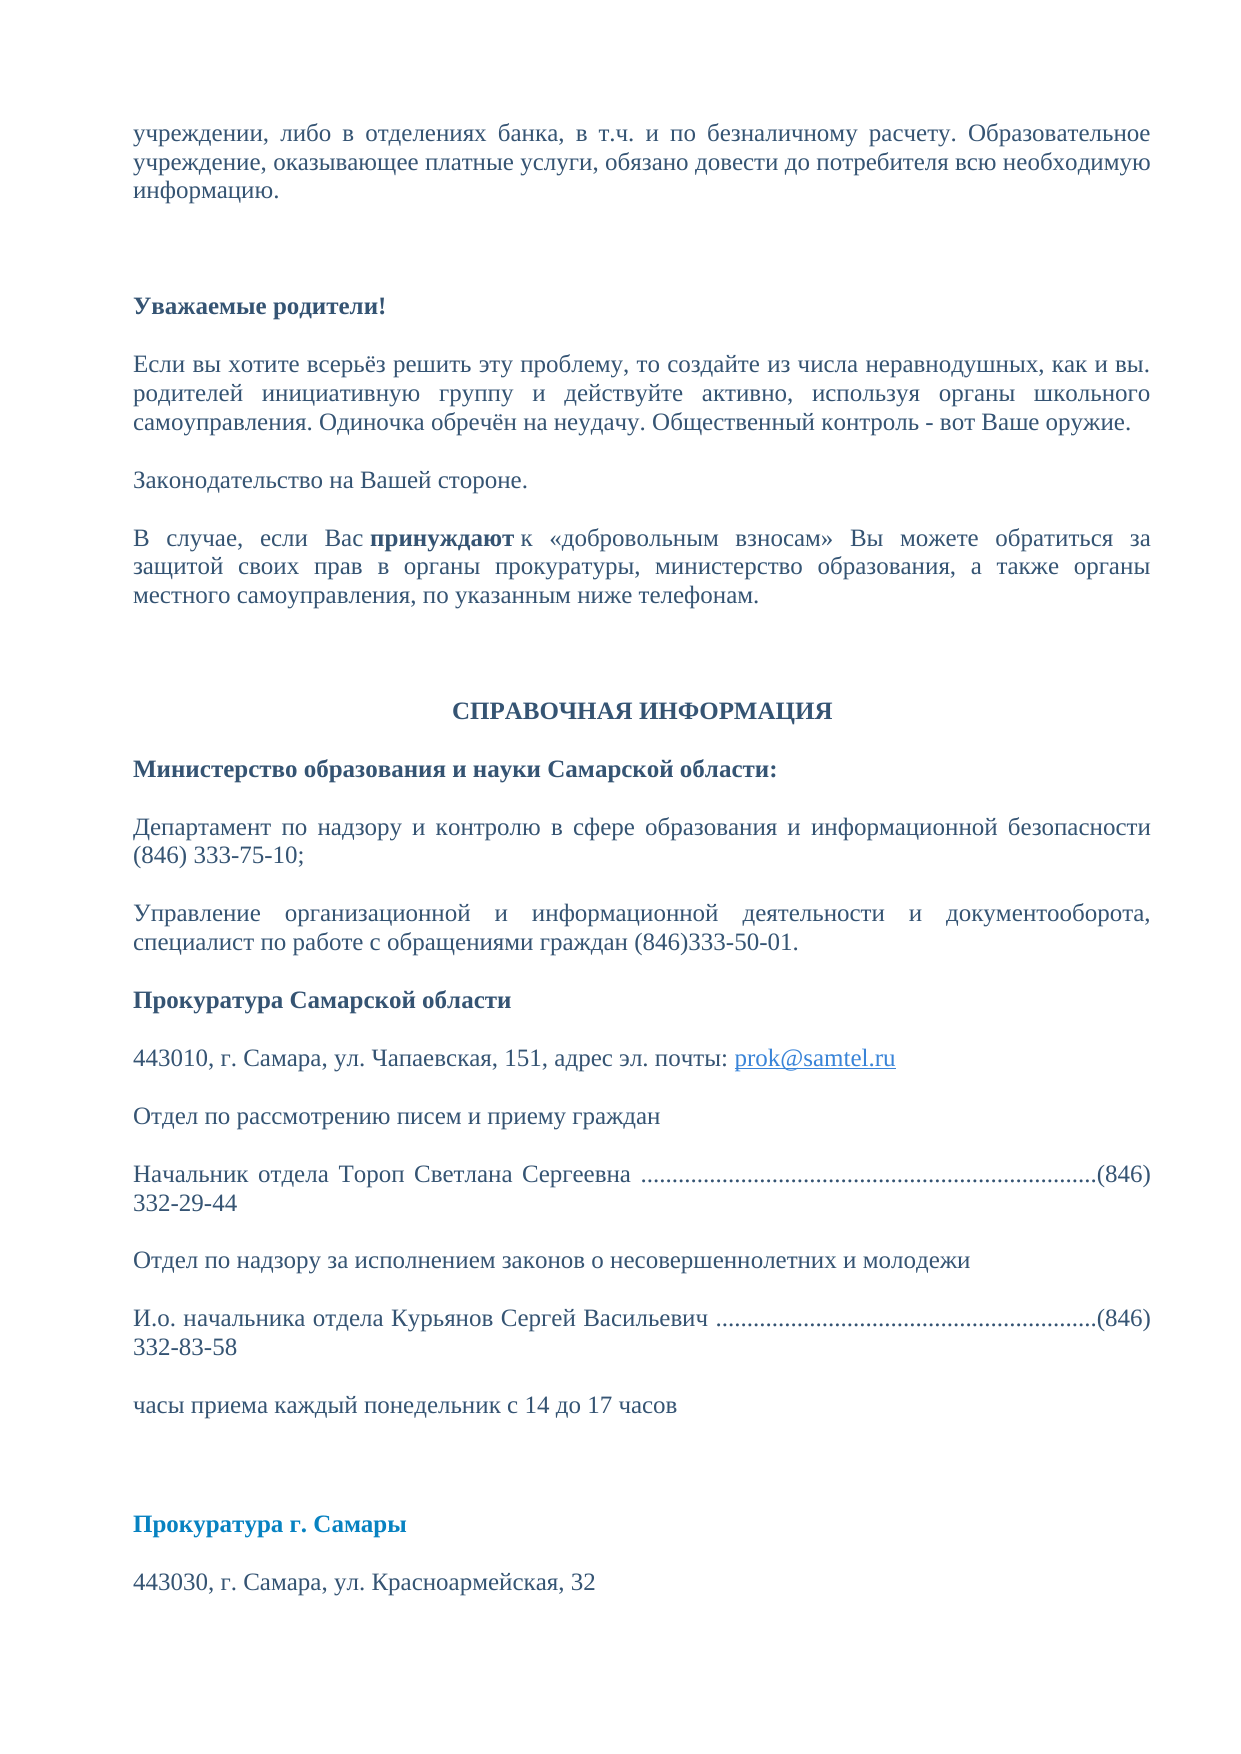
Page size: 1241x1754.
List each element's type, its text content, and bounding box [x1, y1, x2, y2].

text В случае, если Вас принуждают к «добровольным взносам» Вы можете обратиться за защитой своих прав в органы прокуратуры, министерство образования, а также органы местного самоуправления, по указанным ниже телефонам. [133, 523, 1152, 609]
text Управление организационной и информационной деятельности и документооборота, специалист по работе с обращениями граждан (846)333-50-01. [133, 898, 1152, 956]
text учреждении, либо в отделениях банка, в т.ч. и по безналичному расчету. Образовательное учреждение, оказывающее платные услуги, обязано довести до потребителя всю необходимую информацию. [133, 118, 1152, 204]
text Отдел по рассмотрению писем и приему граждан [133, 1101, 1152, 1130]
text И.о. начальника отдела Курьянов Сергей Васильевич .............................................................(846) 332-83-58 [133, 1303, 1152, 1361]
text Отдел по надзору за исполнением законов о несовершеннолетних и молодежи [133, 1246, 1152, 1274]
text часы приема каждый понедельник с 14 до 17 часов [133, 1390, 1152, 1419]
text 443010, г. Самара, ул. Чапаевская, 151, адрес эл. почты: prok@samtel.ru [133, 1043, 1152, 1072]
text СПРАВОЧНАЯ ИНФОРМАЦИЯ [133, 696, 1152, 725]
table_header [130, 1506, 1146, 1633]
text Если вы хотите всерьёз решить эту проблему, то создайте из числа неравнодушных, как и вы. родителей инициативную группу и действуйте активно, используя органы школьного самоуправления. Одиночка обречён на неудачу. Общественный контроль - вот Ваше оружие. [133, 349, 1152, 436]
text Министерство образования и науки Самарской области: [133, 754, 1152, 783]
text Прокуратура Самарской области [133, 985, 1152, 1014]
text Законодательство на Вашей стороне. [133, 465, 1152, 493]
text Начальник отдела Тороп Светлана Сергеевна .........................................................................(846) 332-29-44 [133, 1159, 1152, 1216]
text Департамент по надзору и контролю в сфере образования и информационной безопасности (846) 333-75-10; [133, 812, 1152, 869]
text Уважаемые родители! [133, 291, 1152, 320]
